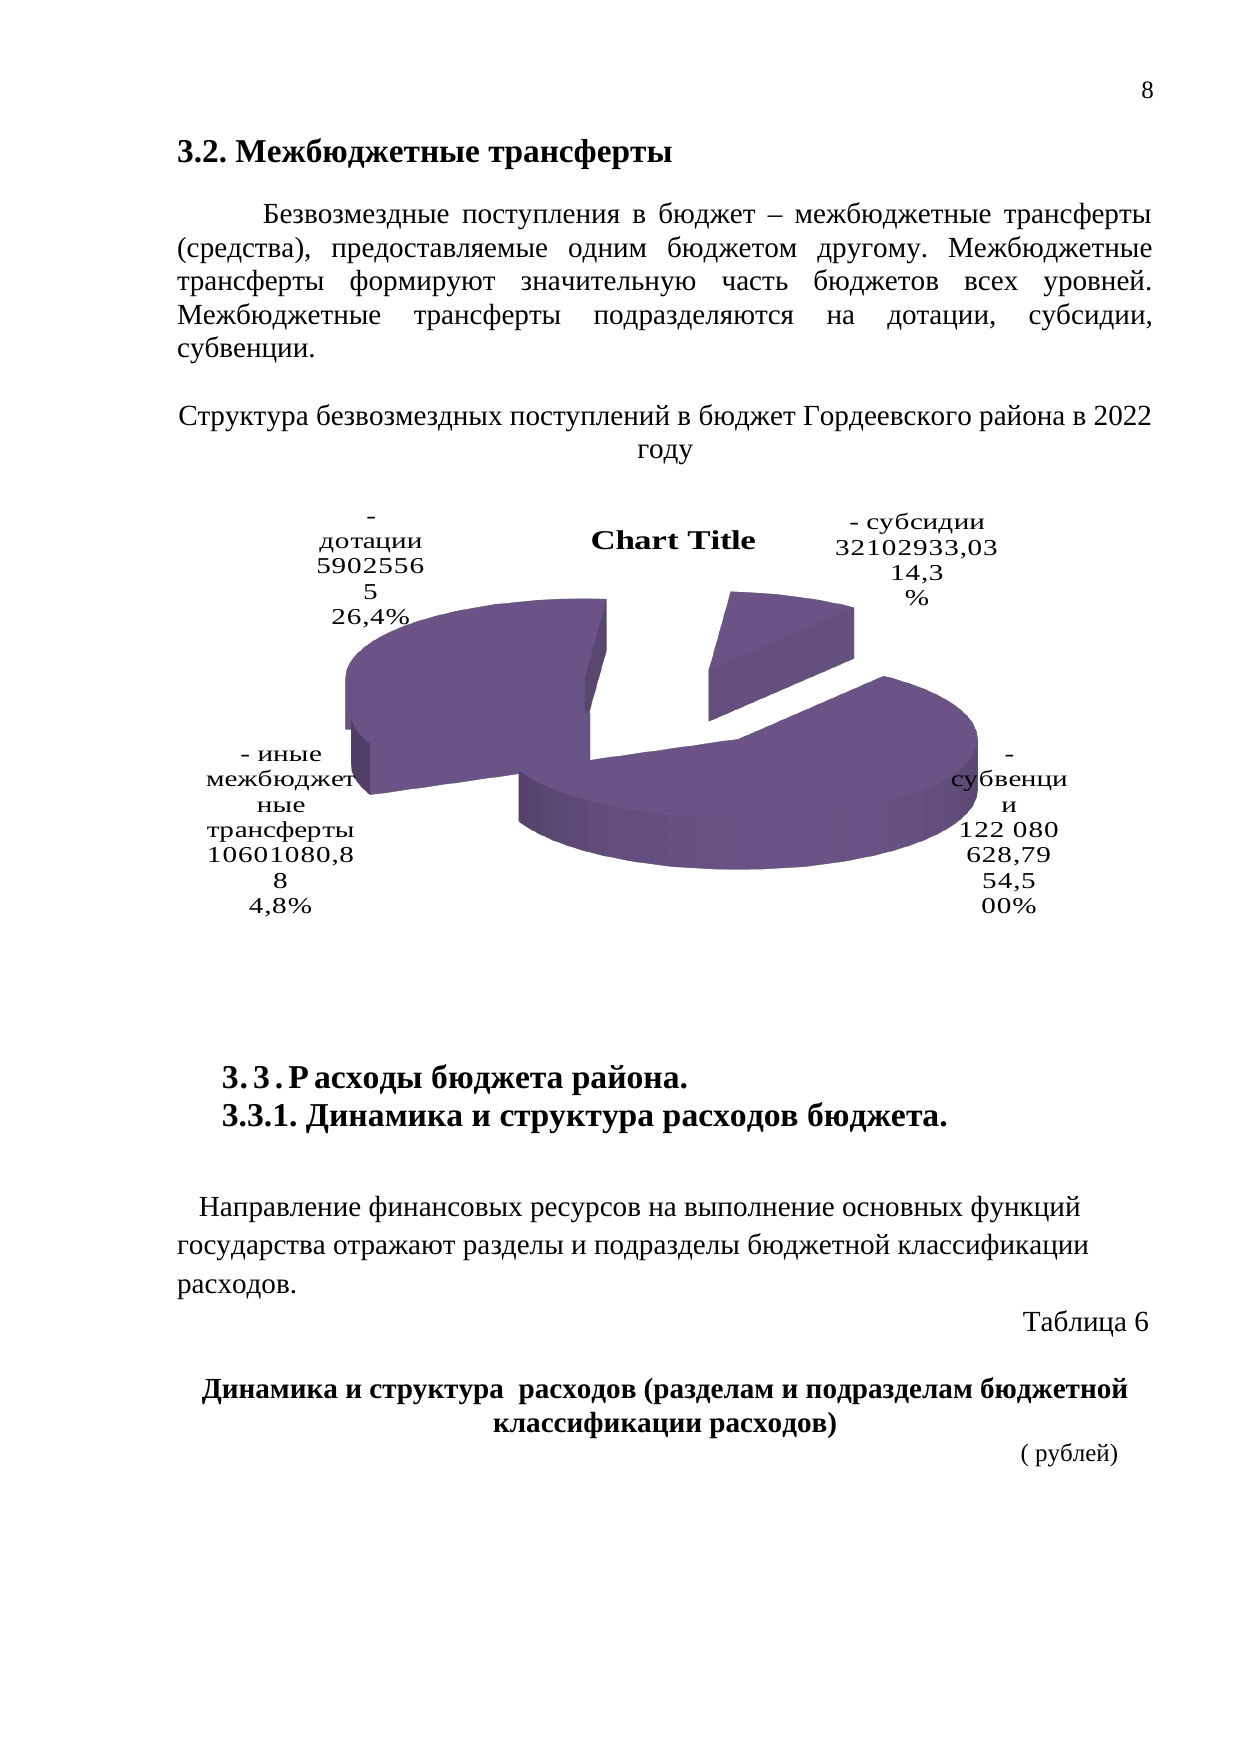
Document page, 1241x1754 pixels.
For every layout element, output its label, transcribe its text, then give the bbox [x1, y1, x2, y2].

text Динамика и структура расходов (разделам и подразделам бюджетной классификации расходов) [177, 1371, 1153, 1438]
text Структура безвозмездных поступлений в бюджет Гордеевского района в 2022 году [177, 398, 1153, 465]
text 3.3.Расходы бюджета района. [222, 1057, 1155, 1095]
text Направление финансовых ресурсов на выполнение основных функций государства отражают разделы и подразделы бюджетной классификации расходов. [177, 1189, 1153, 1299]
text ( рублей) [177, 1438, 1153, 1467]
text Таблица 6 [177, 1304, 1153, 1338]
text Безвозмездные поступления в бюджет – межбюджетные трансферты (средства), предоставляемые одним бюджетом другому. Межбюджетные трансферты формируют значительную часть бюджетов всех уровней. Межбюджетные трансферты подразделяются на дотации, субсидии, субвенции. [177, 196, 1153, 364]
text 3.2. Межбюджетные трансферты [177, 132, 1153, 170]
text 3.3.1. Динамика и структура расходов бюджета. [222, 1095, 1155, 1133]
